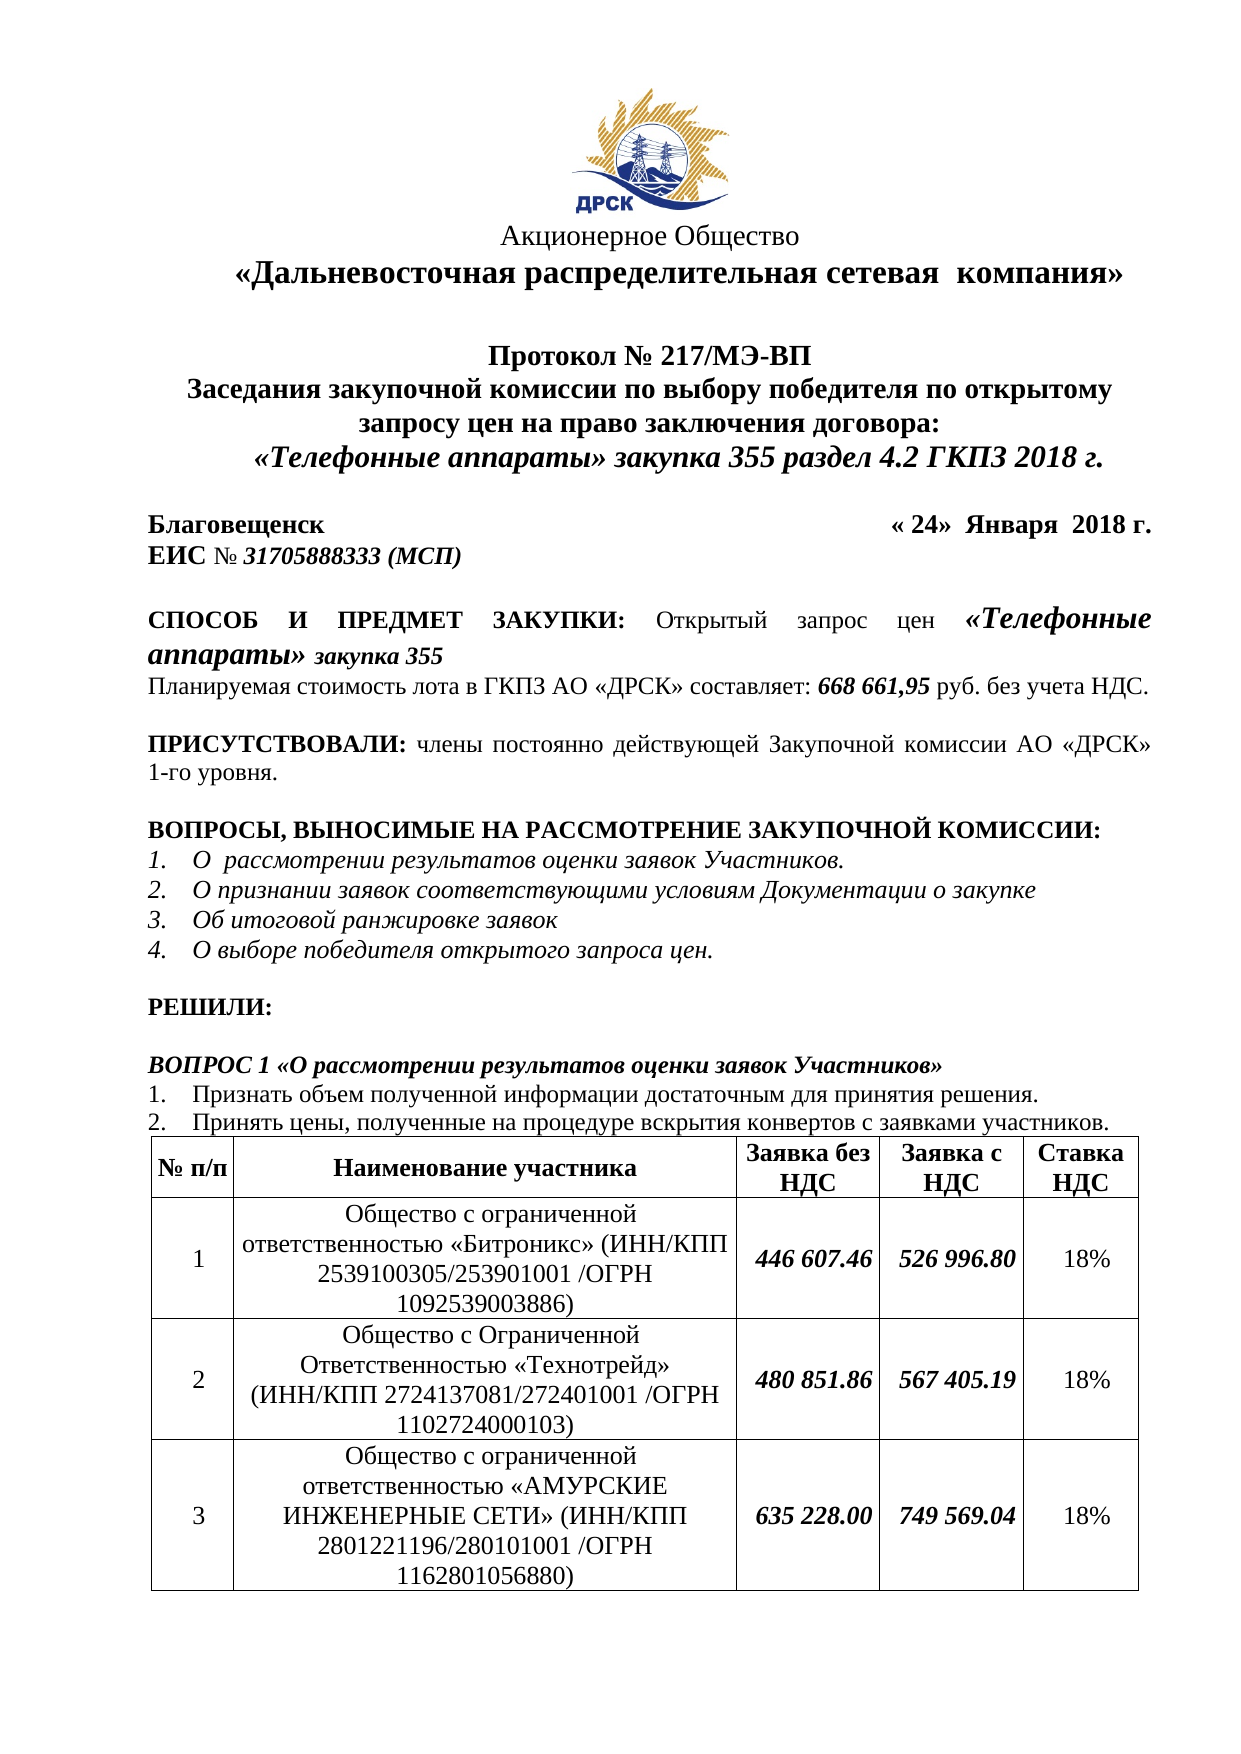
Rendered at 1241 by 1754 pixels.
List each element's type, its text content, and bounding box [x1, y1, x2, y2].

list О рассмотрении результатов оценки заявок Участников. [148, 844, 1152, 874]
table_cell Общество с Ограниченной Ответственностью «Технотрейд» (ИНН/КПП 2724137081/272401001 /ОГРН 1102724000103) [234, 1319, 736, 1439]
text РЕШИЛИ: [148, 992, 1152, 1021]
text Акционерное Общество [148, 218, 1152, 252]
table_header Благовещенск ЕИС № 31705888333 (МСП) [136, 508, 650, 571]
table_cell 18% [1024, 1319, 1138, 1439]
table_header Наименование участника [234, 1137, 736, 1197]
text «Телефонные аппараты» закупка 355 раздел 4.2 ГКПЗ 2018 г. [148, 439, 1152, 475]
table_cell Общество с ограниченной ответственностью «АМУРСКИЕ ИНЖЕНЕРНЫЕ СЕТИ» (ИНН/КПП 2801221196/280101001 /ОГРН 1162801056880) [234, 1440, 736, 1590]
list О выборе победителя открытого запроса цен. [148, 934, 1152, 964]
table_header Заявка без НДС [737, 1137, 879, 1197]
picture [570, 88, 730, 219]
table_header « 24» Января 2018 г. [650, 508, 1163, 571]
text «Дальневосточная распределительная сетевая компания» [148, 252, 1152, 290]
text ВОПРОСЫ, ВЫНОСИМЫЕ НА РАССМОТРЕНИЕ ЗАКУПОЧНОЙ КОМИССИИ: [148, 815, 1152, 844]
list Об итоговой ранжировке заявок [148, 904, 1152, 934]
table_cell 480 851.86 [737, 1319, 879, 1439]
table_cell 526 996.80 [880, 1198, 1023, 1318]
table_cell 18% [1024, 1440, 1138, 1590]
table_cell 749 569.04 [880, 1440, 1023, 1590]
table_cell 2 [152, 1319, 233, 1439]
table_cell Общество с ограниченной ответственностью «Битроникс» (ИНН/КПП 2539100305/253901001 /ОГРН 1092539003886) [234, 1198, 736, 1318]
table_cell 18% [1024, 1198, 1138, 1318]
table_cell 567 405.19 [880, 1319, 1023, 1439]
text СПОСОБ И ПРЕДМЕТ ЗАКУПКИ: Открытый запрос цен «Телефонные аппараты» закупка 355 [148, 599, 1152, 671]
table_cell 635 228.00 [737, 1440, 879, 1590]
table_cell 3 [152, 1440, 233, 1590]
list О признании заявок соответствующими условиям Документации о закупке [148, 874, 1152, 904]
table_header № п/п [152, 1137, 233, 1197]
text Планируемая стоимость лота в ГКПЗ АО «ДРСК» составляет: 668 661,95 руб. без учета НДС. [148, 671, 1152, 700]
text ПРИСУТСТВОВАЛИ: члены постоянно действующей Закупочной комиссии АО «ДРСК» 1-го уровня. [148, 729, 1152, 786]
list Принять цены, полученные на процедуре вскрытия конвертов с заявками участников. [148, 1107, 1152, 1136]
list Признать объем полученной информации достаточным для принятия решения. [148, 1079, 1152, 1107]
table_header Ставка НДС [1024, 1137, 1138, 1197]
table_cell 1 [152, 1198, 233, 1318]
text ВОПРОС 1 «О рассмотрении результатов оценки заявок Участников» [148, 1050, 1152, 1079]
table_header Заявка с НДС [880, 1137, 1023, 1197]
list Протокол № 217/МЭ-ВП [148, 338, 1152, 372]
table_cell 446 607.46 [737, 1198, 879, 1318]
text Заседания закупочной комиссии по выбору победителя по открытому запросу цен на право заключения договора: [148, 372, 1152, 439]
